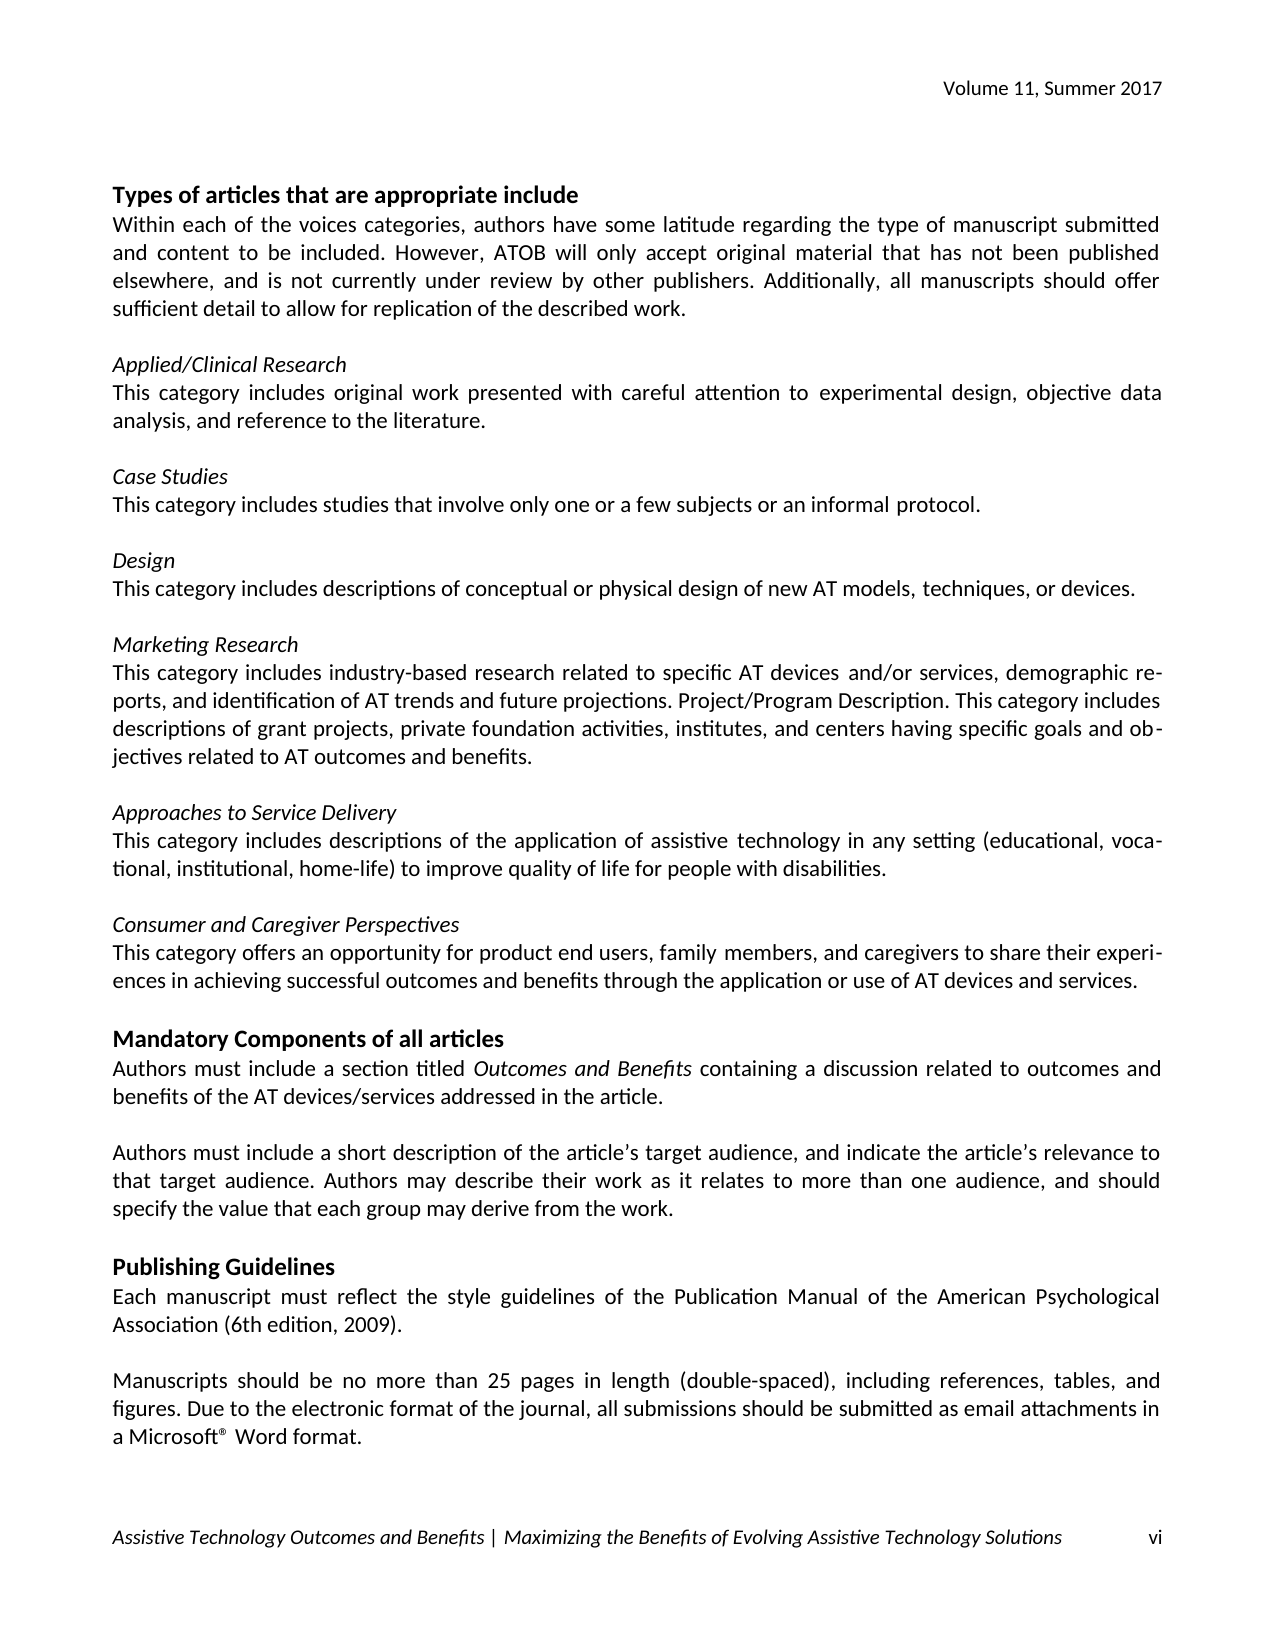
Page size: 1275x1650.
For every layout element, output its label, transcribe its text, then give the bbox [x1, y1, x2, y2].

text This category includes original work presented with careful attention to experimental design, objective data analysis, and reference to the literature. [112, 378, 1162, 434]
text Each manuscript must reflect the style guidelines of the Publication Manual of the American Psychological Association (6th edition, 2009). [112, 1282, 1162, 1338]
text This category includes descriptions of conceptual or physical design of new AT models, techniques, or devices. [112, 574, 1162, 602]
text This category offers an opportunity for product end users, family members, and caregivers to share their experiences in achieving successful outcomes and benefits through the application or use of AT devices and services. [112, 938, 1162, 994]
text Applied/Clinical Research [112, 350, 1162, 378]
text Manuscripts should be no more than 25 pages in length (double-spaced), including references, tables, and figures. Due to the electronic format of the journal, all submissions should be submitted as email attachments in a Microsoft® Word format. [112, 1366, 1162, 1450]
text This category includes descriptions of the application of assistive technology in any setting (educational, vocational, institutional, home-life) to improve quality of life for people with disabilities. [112, 826, 1162, 882]
text This category includes industry-based research related to specific AT devices and/or services, demographic reports, and identification of AT trends and future projections. Project/Program Description. This category includes descriptions of grant projects, private foundation activities, institutes, and centers having specific goals and objectives related to AT outcomes and benefits. [112, 658, 1162, 770]
text Authors must include a short description of the article’s target audience, and indicate the article’s relevance to that target audience. Authors may describe their work as it relates to more than one audience, and should specify the value that each group may derive from the work. [112, 1138, 1162, 1222]
text Marketing Research [112, 630, 1162, 658]
text This category includes studies that involve only one or a few subjects or an informal protocol. [112, 490, 1162, 518]
text Types of articles that are appropriate include [112, 179, 1162, 210]
text Consumer and Caregiver Perspectives [112, 910, 1162, 938]
text Case Studies [112, 462, 1162, 490]
text Design [112, 546, 1162, 574]
text Within each of the voices categories, authors have some latitude regarding the type of manuscript submitted and content to be included. However, ATOB will only accept original material that has not been published elsewhere, and is not currently under review by other publishers. Additionally, all manuscripts should offer sufficient detail to allow for replication of the described work. [112, 210, 1162, 322]
text Authors must include a section titled Outcomes and Benefits containing a discussion related to outcomes and benefits of the AT devices/services addressed in the article. [112, 1054, 1162, 1110]
text Mandatory Components of all articles [112, 1024, 1162, 1054]
text Approaches to Service Delivery [112, 798, 1162, 826]
text Publishing Guidelines [112, 1252, 1162, 1282]
